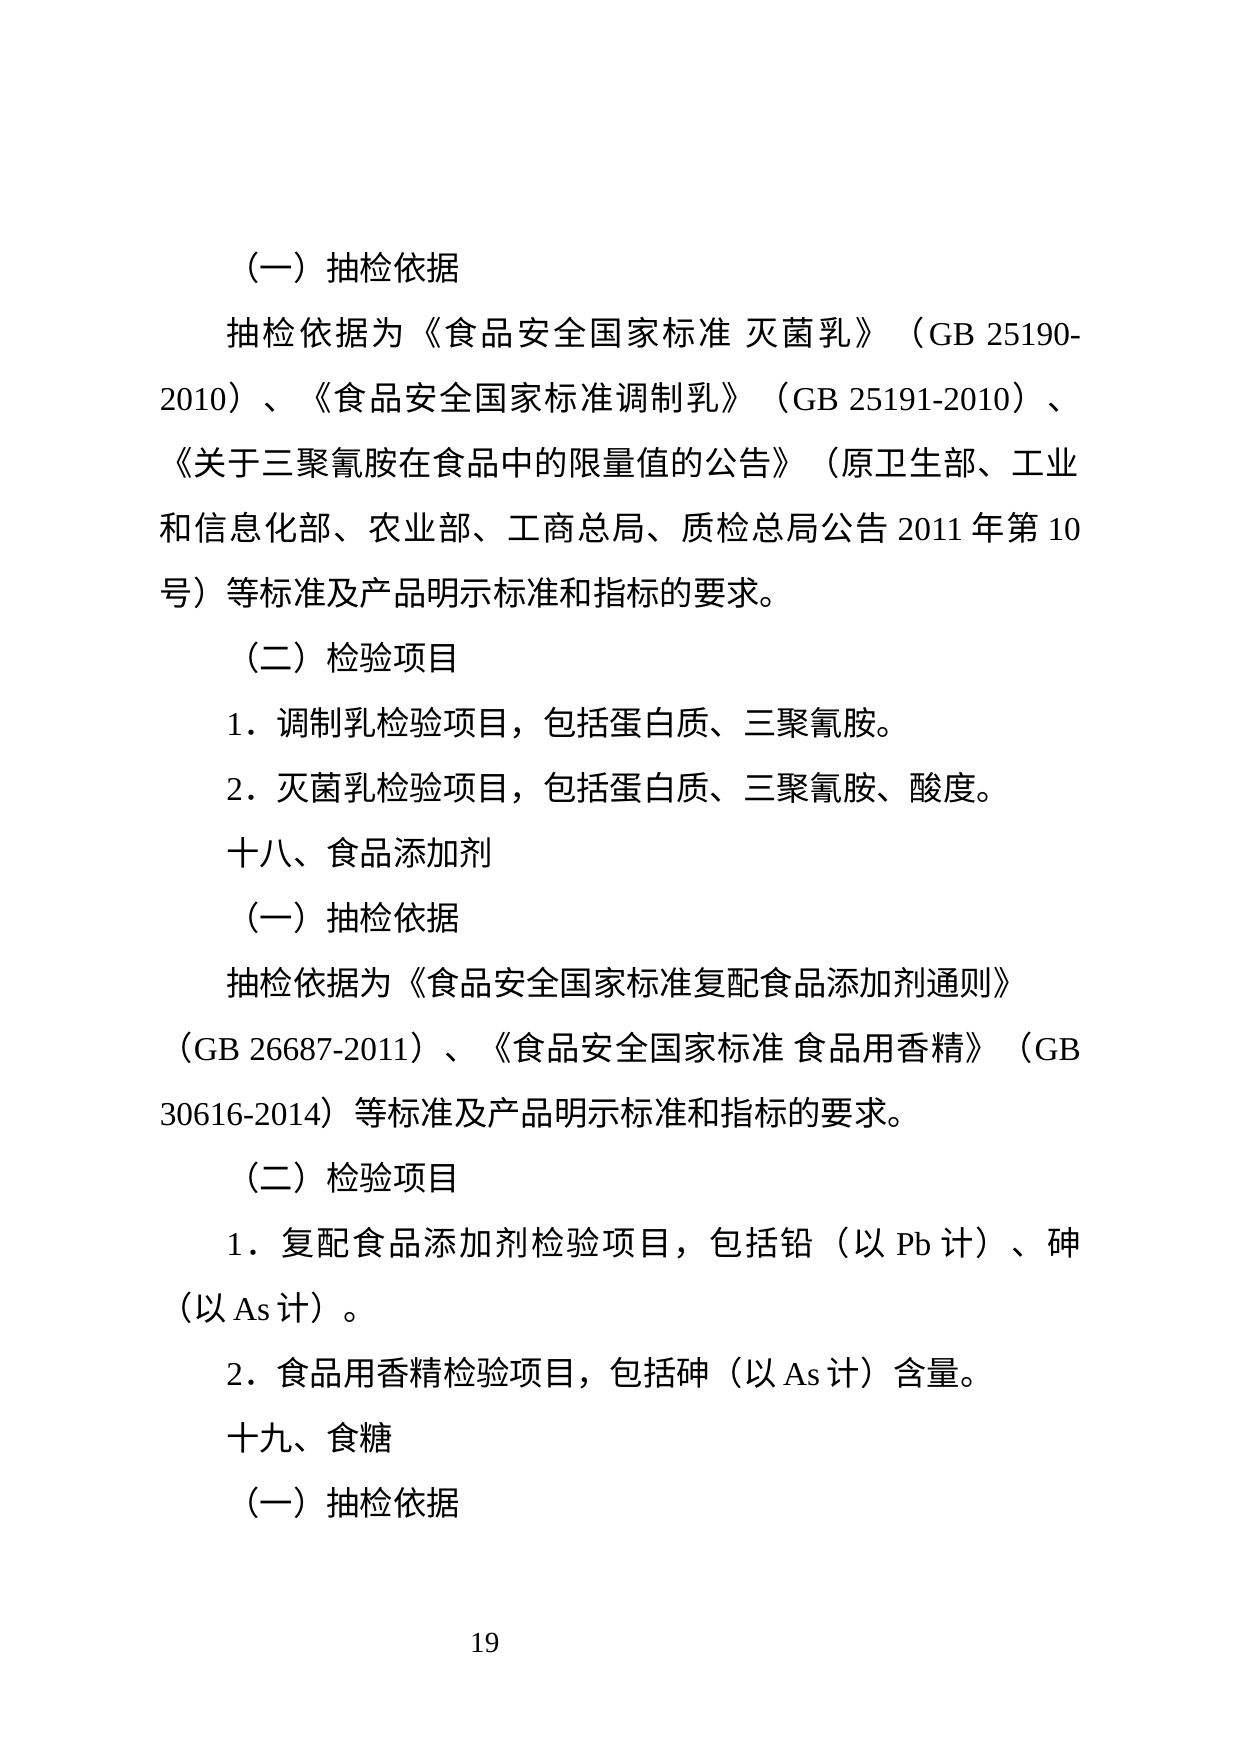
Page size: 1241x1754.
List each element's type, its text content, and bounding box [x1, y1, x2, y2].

text 1．复配食品添加剂检验项目，包括铅（以Pb计）、砷（以As计）。 [159, 1208, 1081, 1338]
text 抽检依据为《食品安全国家标准复配食品添加剂通则》 [159, 948, 1081, 1013]
text （一）抽检依据 [159, 233, 1081, 298]
text （二）检验项目 [159, 623, 1081, 688]
text 2．灭菌乳检验项目，包括蛋白质、三聚氰胺、酸度。 [159, 753, 1081, 818]
text 1．调制乳检验项目，包括蛋白质、三聚氰胺。 [159, 688, 1081, 753]
text （二）检验项目 [159, 1143, 1081, 1208]
text 2．食品用香精检验项目，包括砷（以As计）含量。 [159, 1338, 1081, 1403]
text 十八、食品添加剂 [159, 818, 1081, 883]
text （一）抽检依据 [159, 1468, 1081, 1533]
text 十九、食糖 [159, 1403, 1081, 1468]
text （一）抽检依据 [159, 883, 1081, 948]
text 抽检依据为《食品安全国家标准 灭菌乳》（GB 25190-2010）、《食品安全国家标准调制乳》（GB 25191-2010）、《关于三聚氰胺在食品中的限量值的公告》（原卫生部、工业和信息化部、农业部、工商总局、质检总局公告2011年第10号）等标准及产品明示标准和指标的要求。 [159, 298, 1081, 623]
text （GB 26687-2011）、《食品安全国家标准 食品用香精》（GB 30616-2014）等标准及产品明示标准和指标的要求。 [159, 1013, 1081, 1143]
